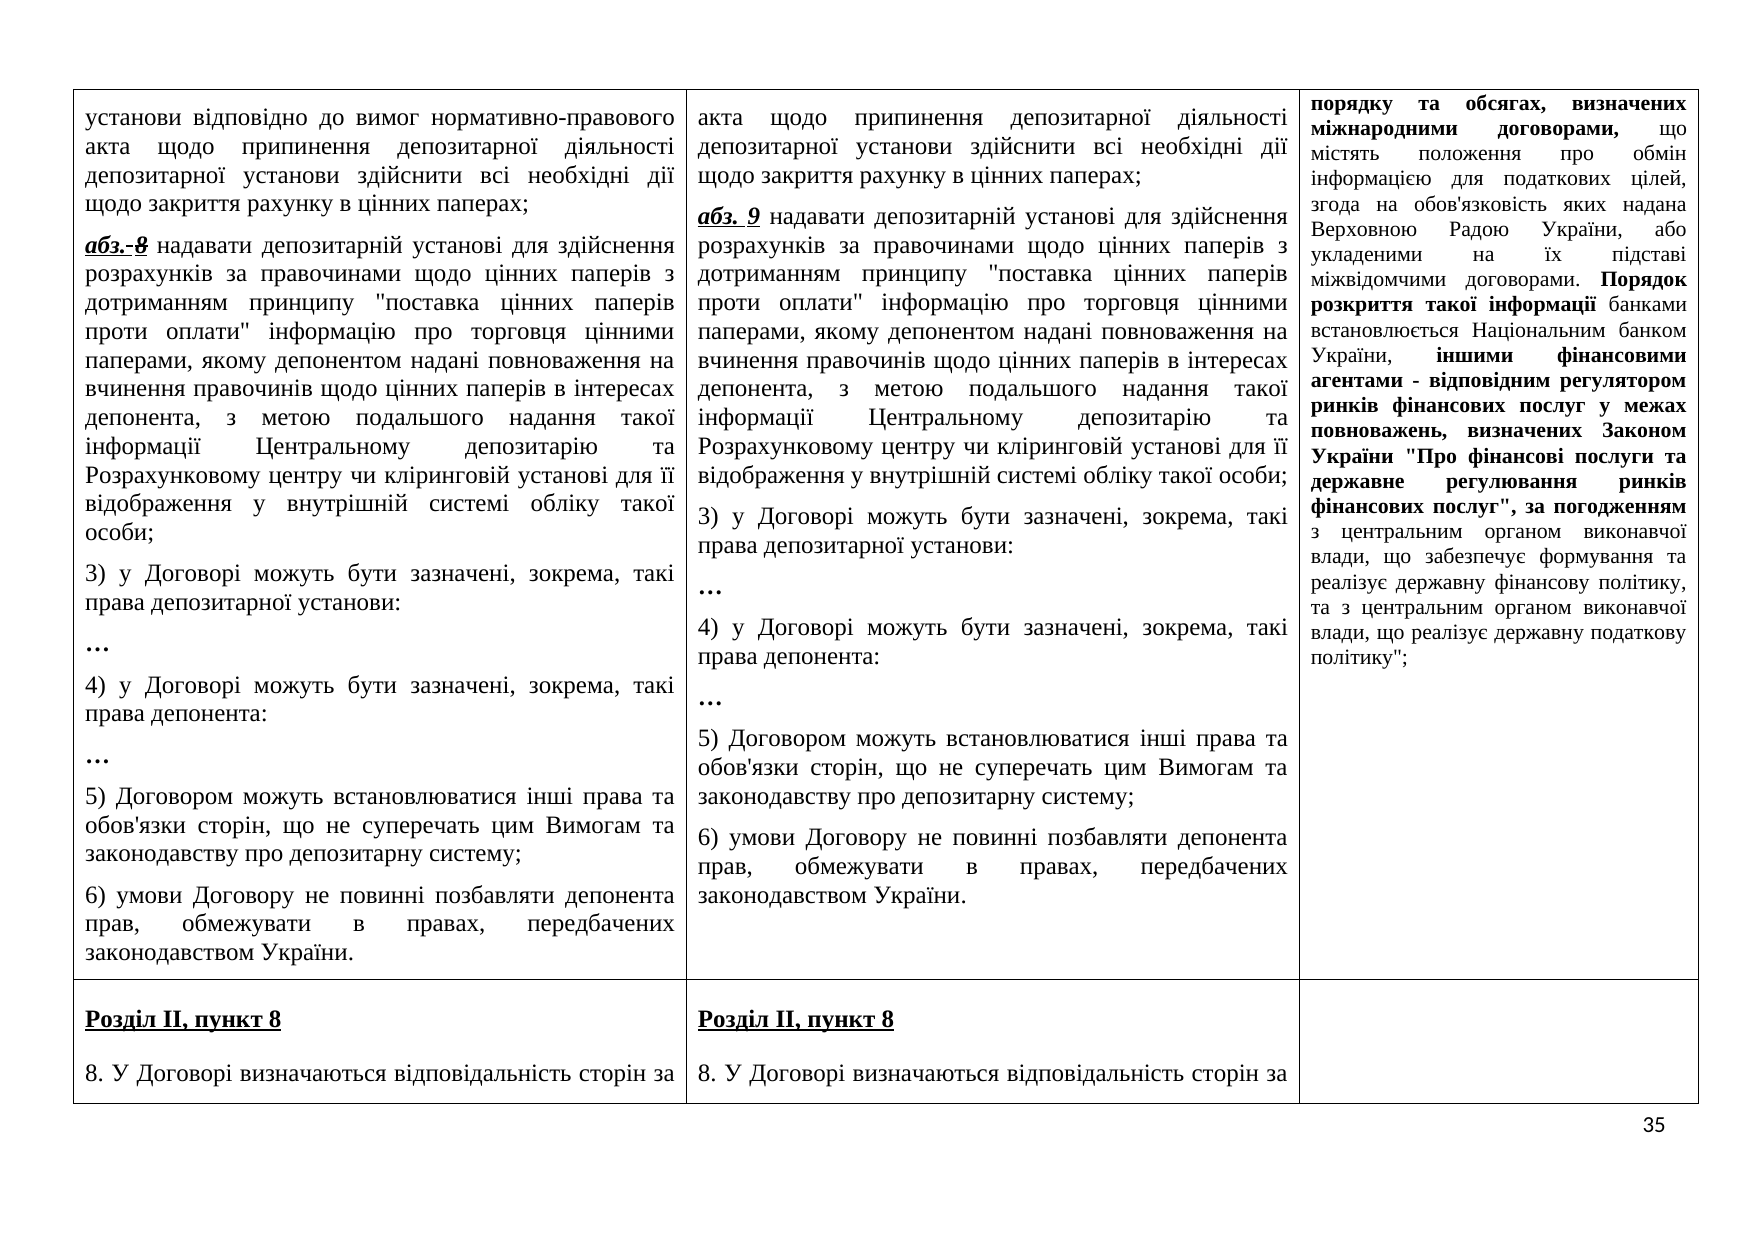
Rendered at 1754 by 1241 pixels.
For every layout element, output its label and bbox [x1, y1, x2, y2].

table_cell [74, 90, 686, 978]
table_cell [687, 90, 1299, 978]
table_cell [1300, 90, 1698, 978]
table_cell [1300, 980, 1698, 1103]
table_cell [687, 980, 1299, 1103]
table_cell [74, 980, 686, 1103]
